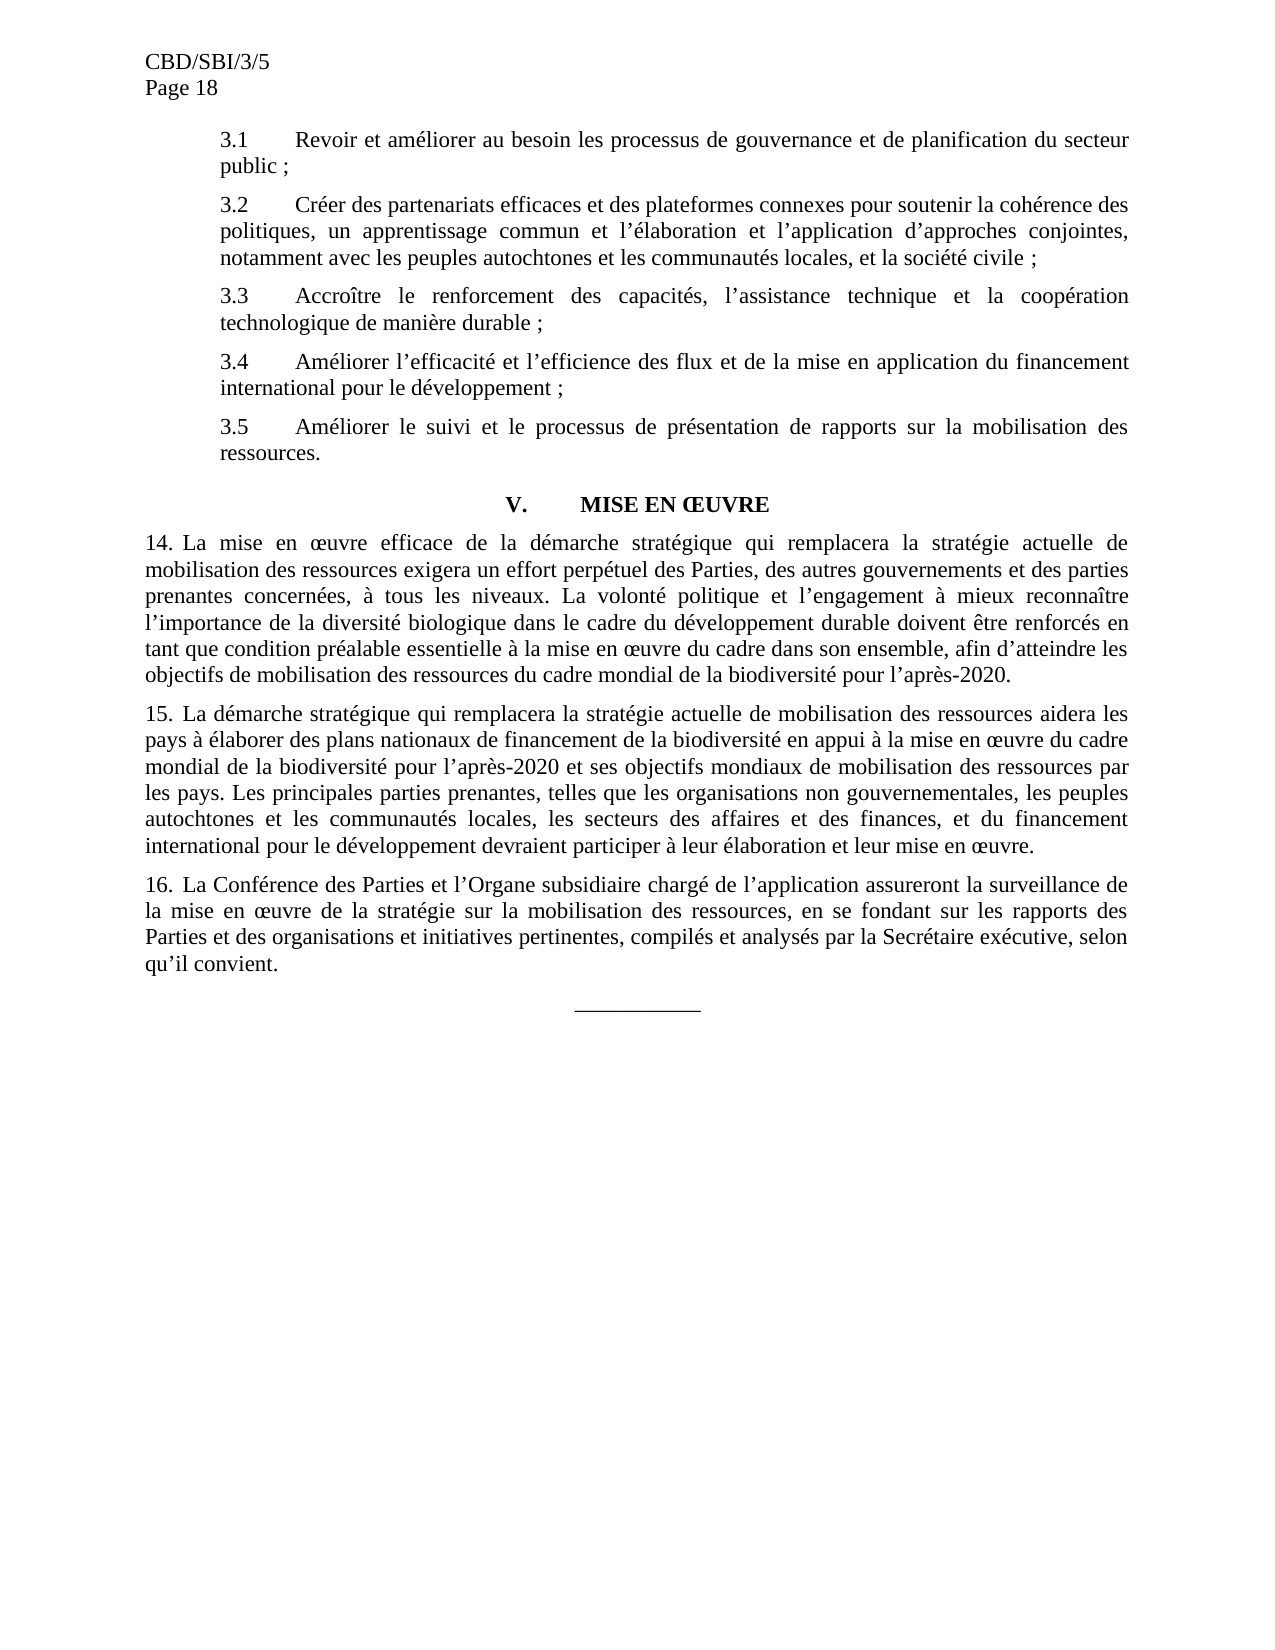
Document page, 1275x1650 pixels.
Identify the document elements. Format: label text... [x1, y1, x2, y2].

text 3.5 Améliorer le suivi et le processus de présentation de rapports sur la mobilisation des ressources. [220, 413, 1130, 466]
list La mise en œuvre efficace de la démarche stratégique qui remplacera la stratégie actuelle de mobilisation des ressources exigera un effort perpétuel des Parties, des autres gouvernements et des parties prenantes concernées, à tous les niveaux. La volonté politique et l’engagement à mieux reconnaître l’importance de la diversité biologique dans le cadre du développement durable doivent être renforcés en tant que condition préalable essentielle à la mise en œuvre du cadre dans son ensemble, afin d’atteindre les objectifs de mobilisation des ressources du cadre mondial de la biodiversité pour l’après-2020. [145, 529, 1130, 688]
text 3.4 Améliorer l’efficacité et l’efficience des flux et de la mise en application du financement international pour le développement ; [220, 348, 1130, 400]
list MISE EN œuvre [145, 491, 1130, 517]
text 3.1 Revoir et améliorer au besoin les processus de gouvernance et de planification du secteur public ; [220, 126, 1130, 178]
text ___________ [145, 989, 1130, 1014]
list La démarche stratégique qui remplacera la stratégie actuelle de mobilisation des ressources aidera les pays à élaborer des plans nationaux de financement de la biodiversité en appui à la mise en œuvre du cadre mondial de la biodiversité pour l’après-2020 et ses objectifs mondiaux de mobilisation des ressources par les pays. Les principales parties prenantes, telles que les organisations non gouvernementales, les peuples autochtones et les communautés locales, les secteurs des affaires et des finances, et du financement international pour le développement devraient participer à leur élaboration et leur mise en œuvre. [145, 700, 1130, 858]
list La Conférence des Parties et l’Organe subsidiaire chargé de l’application assureront la surveillance de la mise en œuvre de la stratégie sur la mobilisation des ressources, en se fondant sur les rapports des Parties et des organisations et initiatives pertinentes, compilés et analysés par la Secrétaire exécutive, selon qu’il convient. [145, 871, 1130, 976]
text 3.3 Accroître le renforcement des capacités, l’assistance technique et la coopération technologique de manière durable ; [220, 282, 1130, 335]
text 3.2 Créer des partenariats efficaces et des plateformes connexes pour soutenir la cohérence des politiques, un apprentissage commun et l’élaboration et l’application d’approches conjointes, notamment avec les peuples autochtones et les communautés locales, et la société civile ; [220, 191, 1130, 270]
